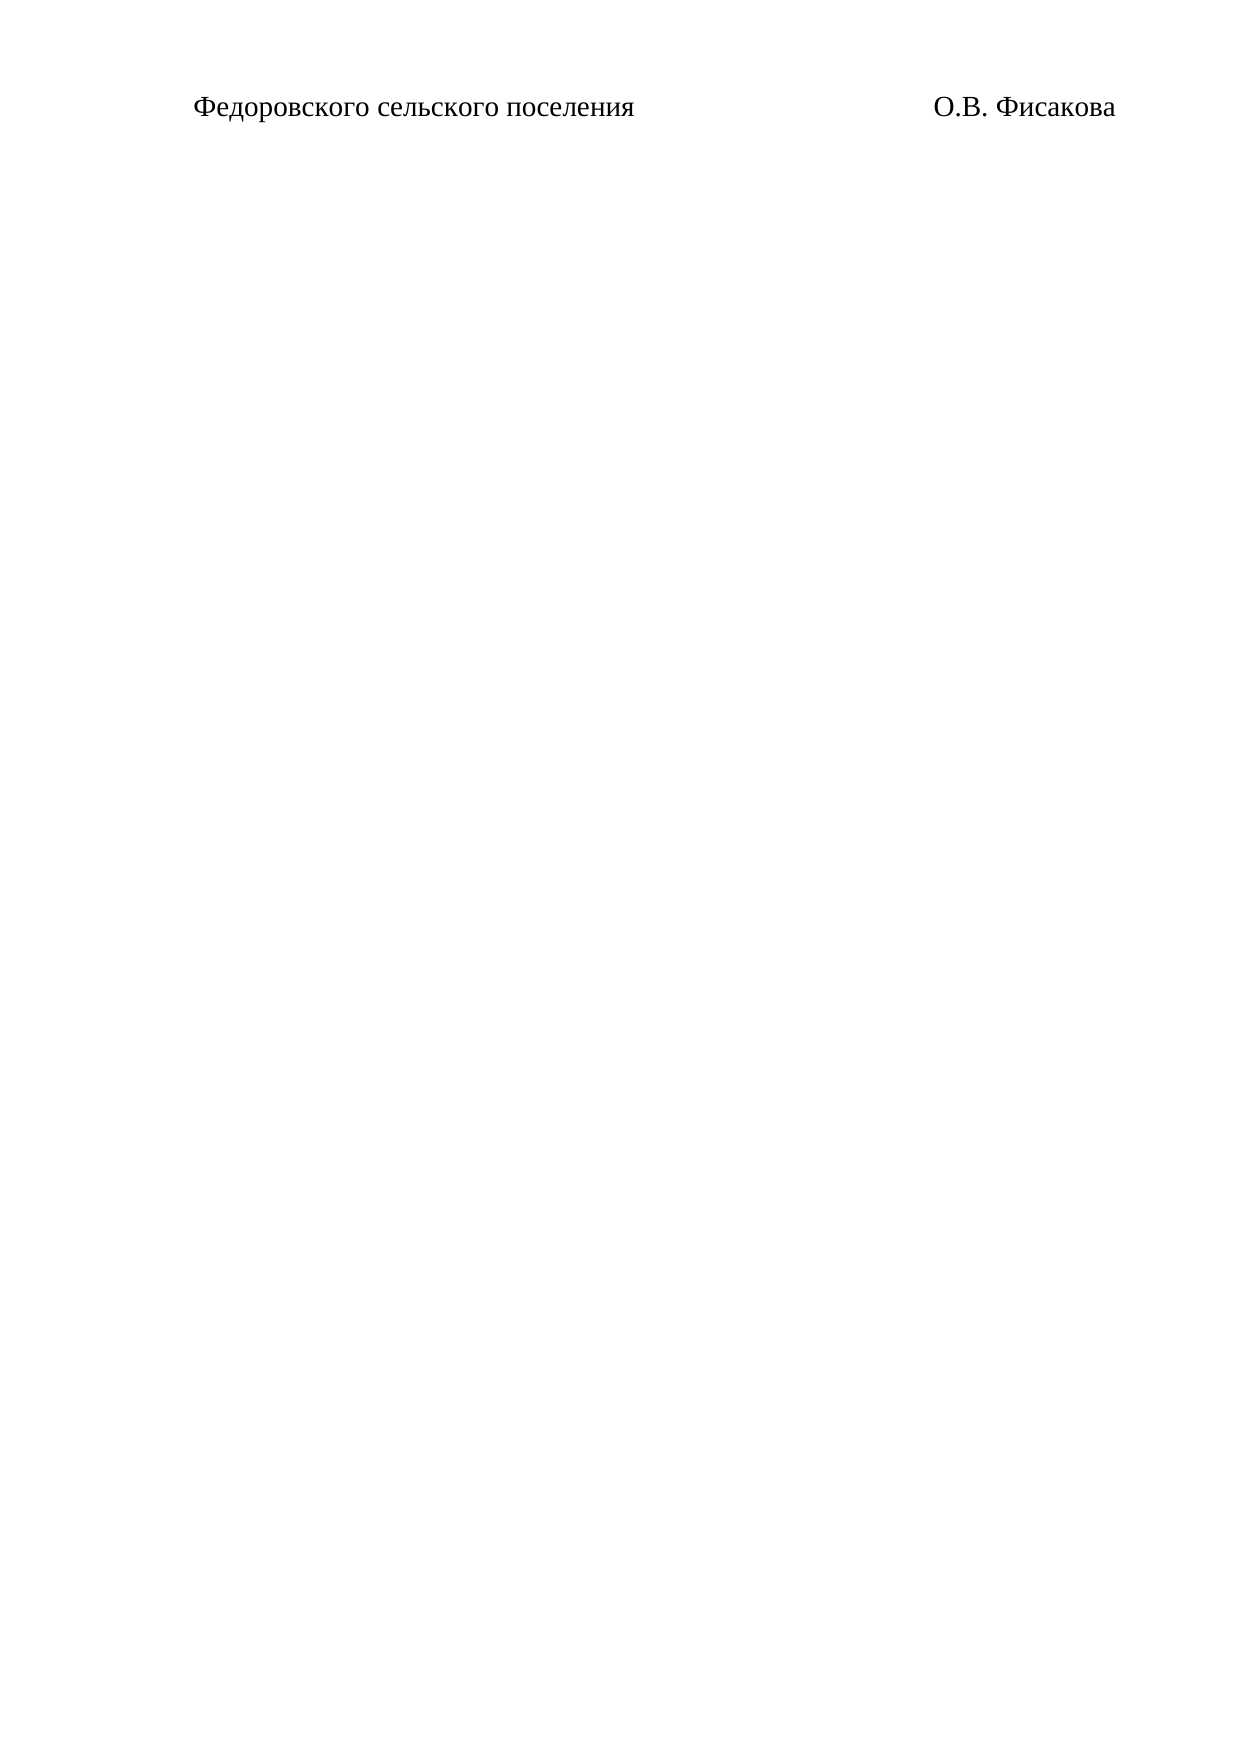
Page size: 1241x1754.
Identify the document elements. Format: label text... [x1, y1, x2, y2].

subtitle Федоровского сельского поселения О.В. Фисакова [118, 89, 1152, 122]
